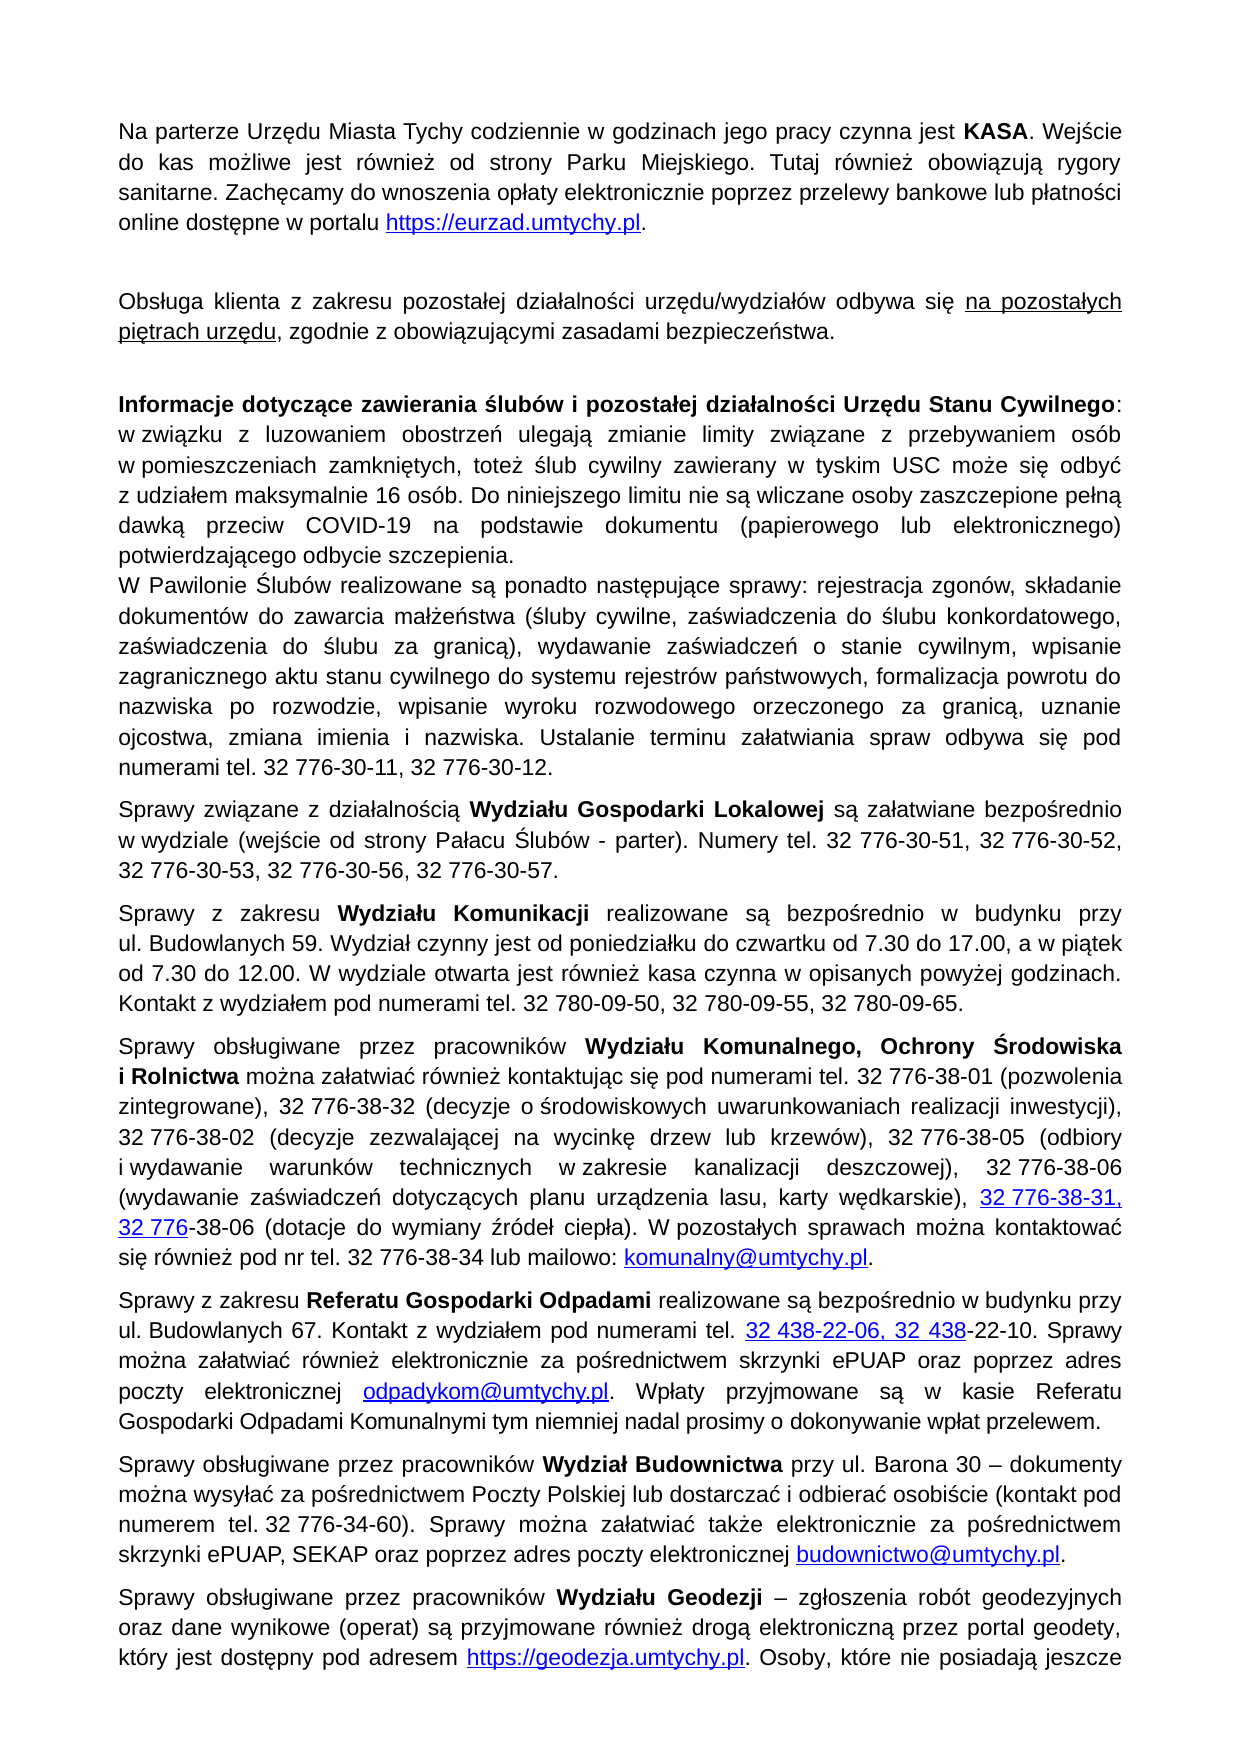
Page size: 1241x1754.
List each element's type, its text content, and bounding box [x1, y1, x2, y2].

text Informacje dotyczące zawierania ślubów i pozostałej działalności Urzędu Stanu Cywilnego: w związku z luzowaniem obostrzeń ulegają zmianie limity związane z przebywaniem osób w pomieszczeniach zamkniętych, toteż ślub cywilny zawierany w tyskim USC może się odbyć z udziałem maksymalnie 16 osób. Do niniejszego limitu nie są wliczane osoby zaszczepione pełną dawką przeciw COVID-19 na podstawie dokumentu (papierowego lub elektronicznego) potwierdzającego odbycie szczepienia. [118, 391, 1122, 568]
text Sprawy z zakresu Referatu Gospodarki Odpadami realizowane są bezpośrednio w budynku przy ul. Budowlanych 67. Kontakt z wydziałem pod numerami tel. 32 438-22-06, 32 438-22-10. Sprawy można załatwiać również elektronicznie za pośrednictwem skrzynki ePUAP oraz poprzez adres poczty elektronicznej odpadykom@umtychy.pl. Wpłaty przyjmowane są w kasie Referatu Gospodarki Odpadami Komunalnymi tym niemniej nadal prosimy o dokonywanie wpłat przelewem. [118, 1287, 1122, 1434]
text Sprawy obsługiwane przez pracowników Wydziału Komunalnego, Ochrony Środowiska i Rolnictwa można załatwiać również kontaktując się pod numerami tel. 32 776-38-01 (pozwolenia zintegrowane), 32 776-38-32 (decyzje o środowiskowych uwarunkowaniach realizacji inwestycji), 32 776-38-02 (decyzje zezwalającej na wycinkę drzew lub krzewów), 32 776-38-05 (odbiory i wydawanie warunków technicznych w zakresie kanalizacji deszczowej), 32 776-38-06 (wydawanie zaświadczeń dotyczących planu urządzenia lasu, karty wędkarskie), 32 776-38-31, 32 776-38-06 (dotacje do wymiany źródeł ciepła). W pozostałych sprawach można kontaktować się również pod nr tel. 32 776-38-34 lub mailowo: komunalny@umtychy.pl. [118, 1033, 1122, 1271]
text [118, 1584, 1122, 1671]
text Na parterze Urzędu Miasta Tychy codziennie w godzinach jego pracy czynna jest KASA. Wejście do kas możliwe jest również od strony Parku Miejskiego. Tutaj również obowiązują rygory sanitarne. Zachęcamy do wnoszenia opłaty elektronicznie poprzez przelewy bankowe lub płatności online dostępne w portalu https://eurzad.umtychy.pl. [118, 118, 1122, 235]
text Sprawy obsługiwane przez pracowników Wydział Budownictwa przy ul. Barona 30 – dokumenty można wysyłać za pośrednictwem Poczty Polskiej lub dostarczać i odbierać osobiście (kontakt pod numerem tel. 32 776-34-60). Sprawy można załatwiać także elektronicznie za pośrednictwem skrzynki ePUAP, SEKAP oraz poprzez adres poczty elektronicznej budownictwo@umtychy.pl. [118, 1451, 1122, 1567]
text W Pawilonie Ślubów realizowane są ponadto następujące sprawy: rejestracja zgonów, składanie dokumentów do zawarcia małżeństwa (śluby cywilne, zaświadczenia do ślubu konkordatowego, zaświadczenia do ślubu za granicą), wydawanie zaświadczeń o stanie cywilnym, wpisanie zagranicznego aktu stanu cywilnego do systemu rejestrów państwowych, formalizacja powrotu do nazwiska po rozwodzie, wpisanie wyroku rozwodowego orzeczonego za granicą, uznanie ojcostwa, zmiana imienia i nazwiska. Ustalanie terminu załatwiania spraw odbywa się pod numerami tel. 32 776-30-11, 32 776-30-12. [118, 572, 1122, 780]
text Sprawy z zakresu Wydziału Komunikacji realizowane są bezpośrednio w budynku przy ul. Budowlanych 59. Wydział czynny jest od poniedziałku do czwartku od 7.30 do 17.00, a w piątek od 7.30 do 12.00. W wydziale otwarta jest również kasa czynna w opisanych powyżej godzinach. Kontakt z wydziałem pod numerami tel. 32 780-09-50, 32 780-09-55, 32 780-09-65. [118, 899, 1122, 1016]
text Sprawy związane z działalnością Wydziału Gospodarki Lokalowej są załatwiane bezpośrednio w wydziale (wejście od strony Pałacu Ślubów - parter). Numery tel. 32 776-30-51, 32 776-30-52, 32 776-30-53, 32 776-30-56, 32 776-30-57. [118, 796, 1122, 883]
text Obsługa klienta z zakresu pozostałej działalności urzędu/wydziałów odbywa się na pozostałych piętrach urzędu, zgodnie z obowiązującymi zasadami bezpieczeństwa. [118, 288, 1122, 344]
